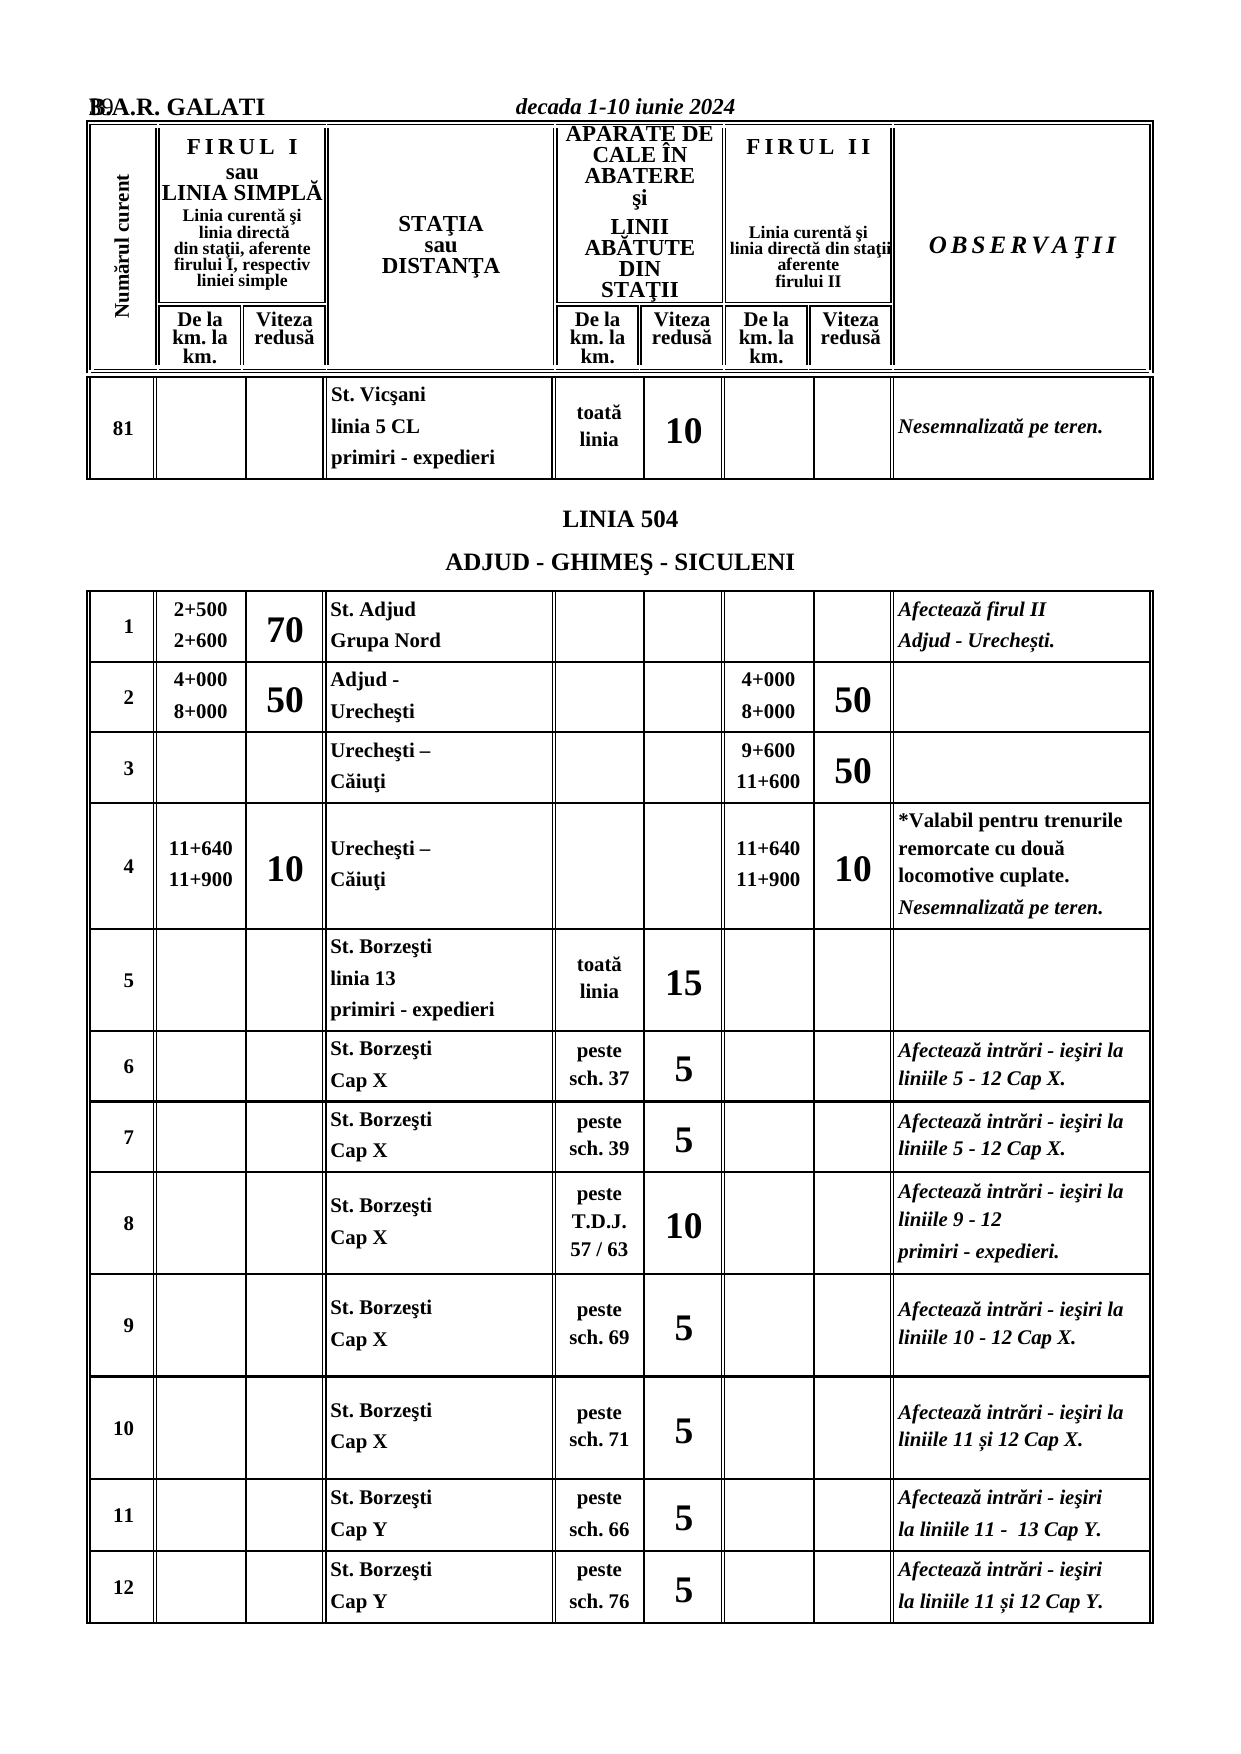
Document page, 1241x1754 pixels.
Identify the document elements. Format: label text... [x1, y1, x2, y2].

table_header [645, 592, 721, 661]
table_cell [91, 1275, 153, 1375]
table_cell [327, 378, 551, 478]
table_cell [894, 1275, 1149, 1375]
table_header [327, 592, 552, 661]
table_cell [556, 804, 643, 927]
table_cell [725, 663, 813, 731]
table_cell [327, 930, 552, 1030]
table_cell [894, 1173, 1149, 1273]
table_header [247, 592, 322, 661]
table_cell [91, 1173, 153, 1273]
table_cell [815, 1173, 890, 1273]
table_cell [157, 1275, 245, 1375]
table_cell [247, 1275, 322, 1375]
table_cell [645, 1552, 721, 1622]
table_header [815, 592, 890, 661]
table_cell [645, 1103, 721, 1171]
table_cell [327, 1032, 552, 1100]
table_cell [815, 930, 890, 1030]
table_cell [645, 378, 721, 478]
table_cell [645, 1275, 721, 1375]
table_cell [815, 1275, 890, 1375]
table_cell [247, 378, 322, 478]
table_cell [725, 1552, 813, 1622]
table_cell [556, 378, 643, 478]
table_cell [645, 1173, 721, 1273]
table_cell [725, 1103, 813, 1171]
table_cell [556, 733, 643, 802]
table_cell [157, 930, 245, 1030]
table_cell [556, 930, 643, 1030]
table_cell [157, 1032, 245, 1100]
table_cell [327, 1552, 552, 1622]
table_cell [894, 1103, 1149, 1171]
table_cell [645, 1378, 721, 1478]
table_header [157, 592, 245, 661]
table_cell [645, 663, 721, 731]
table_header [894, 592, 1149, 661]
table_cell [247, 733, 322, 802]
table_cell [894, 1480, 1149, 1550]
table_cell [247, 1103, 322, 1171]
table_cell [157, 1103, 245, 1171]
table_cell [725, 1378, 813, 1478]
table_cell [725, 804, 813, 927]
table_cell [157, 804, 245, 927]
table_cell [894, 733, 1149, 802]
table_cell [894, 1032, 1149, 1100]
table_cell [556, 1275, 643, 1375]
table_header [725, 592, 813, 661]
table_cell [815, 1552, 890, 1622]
subtitle ADJUD - GHIMEŞ - SICULENI [89, 547, 1152, 576]
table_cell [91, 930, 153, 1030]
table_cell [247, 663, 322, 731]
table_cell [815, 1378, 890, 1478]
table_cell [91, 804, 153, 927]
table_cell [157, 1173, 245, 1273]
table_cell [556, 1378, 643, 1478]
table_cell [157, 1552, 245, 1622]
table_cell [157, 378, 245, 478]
subtitle LINIA 504 [89, 504, 1152, 533]
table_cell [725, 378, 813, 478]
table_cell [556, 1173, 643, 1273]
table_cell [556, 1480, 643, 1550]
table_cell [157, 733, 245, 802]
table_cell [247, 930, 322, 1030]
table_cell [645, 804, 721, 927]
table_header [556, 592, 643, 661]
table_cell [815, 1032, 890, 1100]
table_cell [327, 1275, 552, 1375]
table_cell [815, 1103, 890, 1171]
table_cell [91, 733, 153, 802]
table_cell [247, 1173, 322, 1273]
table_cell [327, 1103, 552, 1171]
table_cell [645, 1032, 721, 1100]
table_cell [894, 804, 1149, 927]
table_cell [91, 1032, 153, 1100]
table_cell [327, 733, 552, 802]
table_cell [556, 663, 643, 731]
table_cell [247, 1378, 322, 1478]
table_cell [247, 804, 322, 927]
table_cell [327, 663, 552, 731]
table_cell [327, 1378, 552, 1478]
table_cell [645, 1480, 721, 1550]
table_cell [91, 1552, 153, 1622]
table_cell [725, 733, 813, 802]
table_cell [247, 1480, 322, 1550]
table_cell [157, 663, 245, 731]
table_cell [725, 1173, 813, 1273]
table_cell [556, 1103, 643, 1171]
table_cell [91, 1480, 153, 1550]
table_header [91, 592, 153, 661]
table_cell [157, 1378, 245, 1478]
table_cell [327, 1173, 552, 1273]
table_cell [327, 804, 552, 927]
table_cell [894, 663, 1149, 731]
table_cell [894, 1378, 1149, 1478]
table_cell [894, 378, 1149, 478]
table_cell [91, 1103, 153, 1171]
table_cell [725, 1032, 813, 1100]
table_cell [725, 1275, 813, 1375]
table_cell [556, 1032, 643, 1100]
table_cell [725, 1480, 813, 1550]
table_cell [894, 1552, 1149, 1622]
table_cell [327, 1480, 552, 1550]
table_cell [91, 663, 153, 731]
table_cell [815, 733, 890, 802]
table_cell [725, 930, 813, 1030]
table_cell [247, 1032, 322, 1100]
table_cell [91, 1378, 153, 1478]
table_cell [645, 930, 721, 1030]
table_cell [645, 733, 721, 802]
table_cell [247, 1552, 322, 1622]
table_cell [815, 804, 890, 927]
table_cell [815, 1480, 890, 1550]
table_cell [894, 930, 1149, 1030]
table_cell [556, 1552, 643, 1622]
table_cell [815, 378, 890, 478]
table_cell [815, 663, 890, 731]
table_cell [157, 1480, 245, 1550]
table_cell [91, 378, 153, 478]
